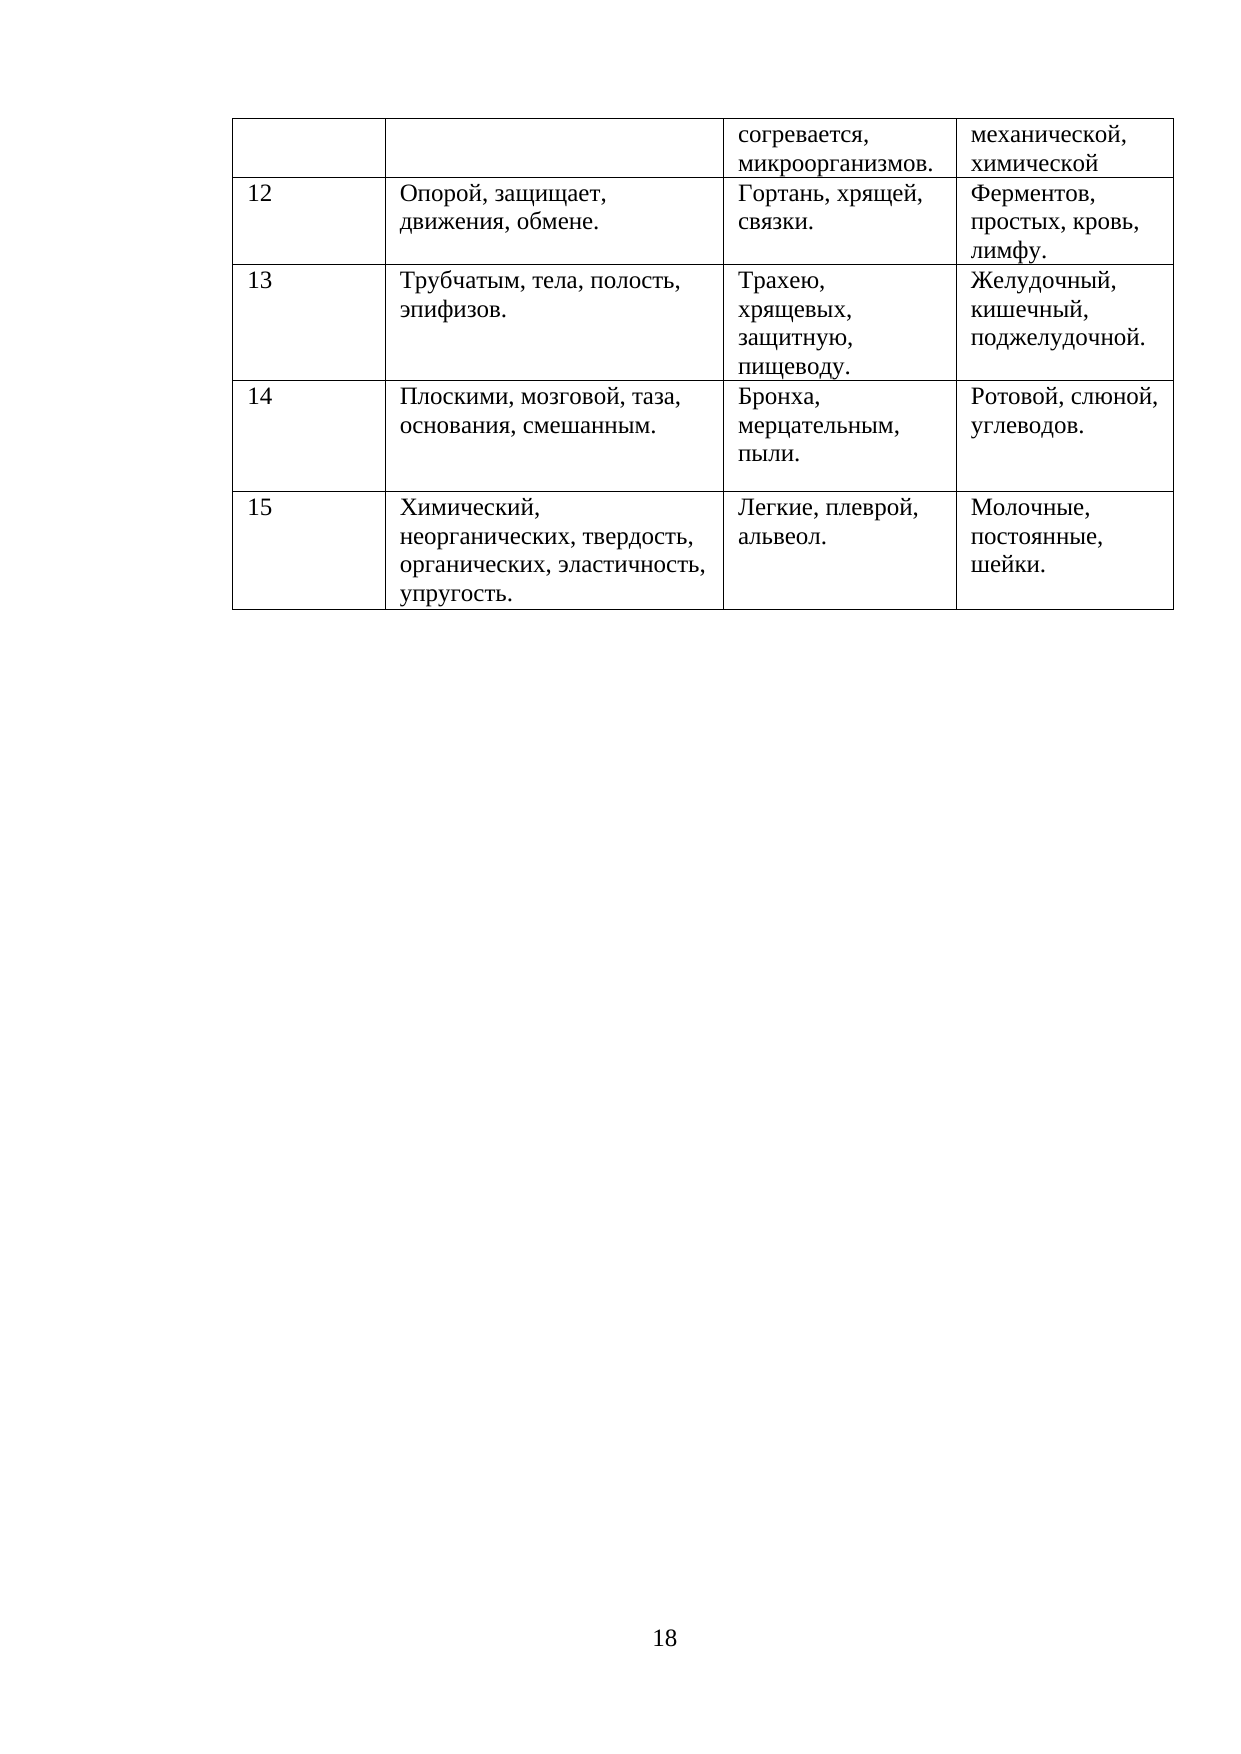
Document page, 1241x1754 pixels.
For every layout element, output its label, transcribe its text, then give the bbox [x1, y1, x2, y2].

table_cell 15 [233, 492, 385, 609]
table_cell Гортань, хрящей, связки. [724, 178, 956, 264]
table_cell 13 [233, 265, 385, 380]
table_cell Трахею, хрящевых, защитную, пищеводу. [724, 265, 956, 380]
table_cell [724, 119, 956, 177]
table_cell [386, 119, 723, 177]
table_cell 11 [233, 119, 385, 177]
table_cell Легкие, плеврой, альвеол. [724, 492, 956, 609]
table_cell 14 [233, 381, 385, 491]
table_cell Бронха, мерцательным, пыли. [724, 381, 956, 491]
table_cell Химический, неорганических, твердость, органических, эластичность, упругость. [386, 492, 723, 609]
table_cell Желудочный, кишечный, поджелудочной. [957, 265, 1173, 380]
table_cell Молочные, постоянные, шейки. [957, 492, 1173, 609]
table_cell Плоскими, мозговой, таза, основания, смешанным. [386, 381, 723, 491]
table_cell Ферментов, простых, кровь, лимфу. [957, 178, 1173, 264]
table_cell Трубчатым, тела, полость, эпифизов. [386, 265, 723, 380]
table_cell Ротовой, слюной, углеводов. [957, 381, 1173, 491]
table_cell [957, 119, 1173, 177]
table_cell 12 [233, 178, 385, 264]
table_cell Опорой, защищает, движения, обмене. [386, 178, 723, 264]
